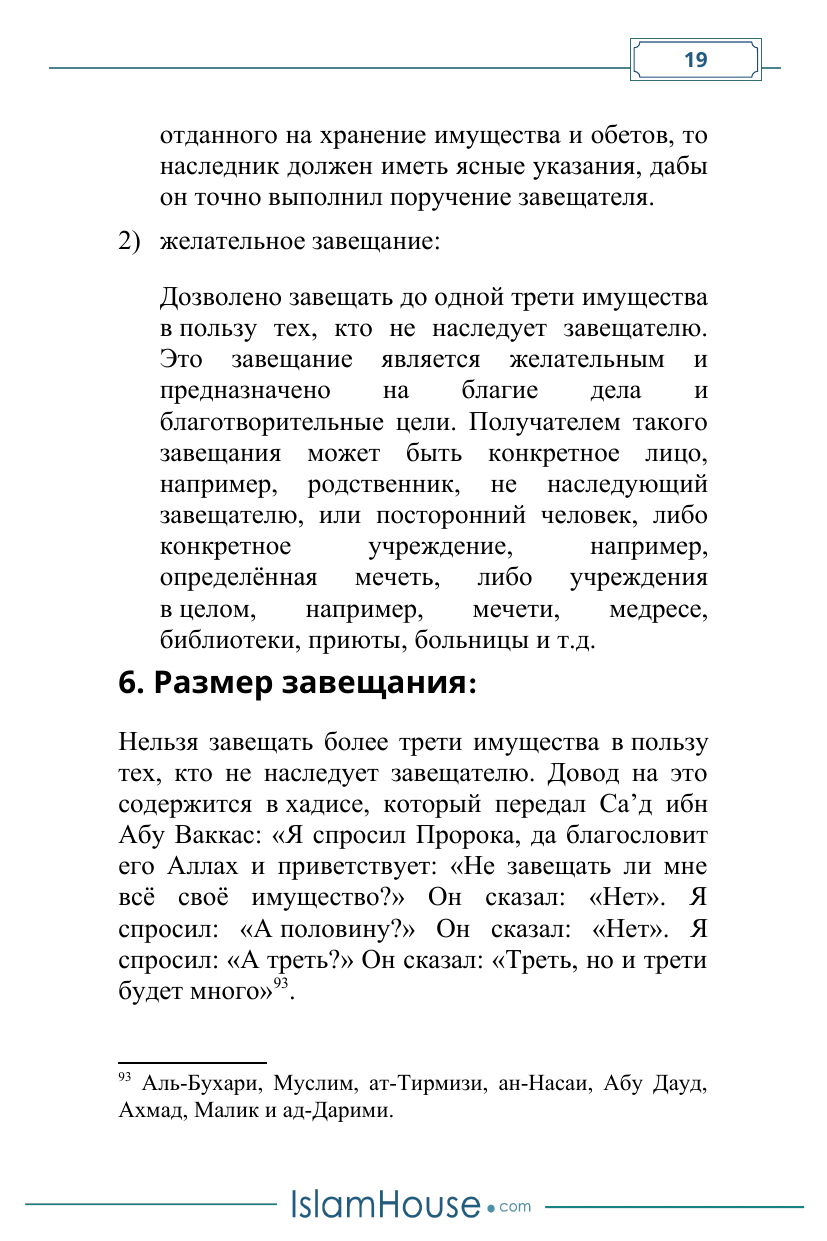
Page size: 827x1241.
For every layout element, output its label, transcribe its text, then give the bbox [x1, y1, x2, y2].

subtitle 6. Размер завещания: [118, 666, 649, 700]
list Дозволено завещать до одной трети имущества в пользу тех, кто не наследует завещателю. Это завещание является желательным и предназначено на благие дела и благотворительные цели. Получателем такого завещания может быть конкретное лицо, например, родственник, не наследующий завещателю, или посторонний человек, либо конкретное учреждение, например, определённая мечеть, либо учреждения в целом, например, мечети, медресе, библиотеки, приюты, больницы и т.д. [159, 280, 709, 654]
text Нельзя завещать более трети имущества в пользу тех, кто не наследует завещателю. Довод на это содержится в хадисе, который передал Са’д ибн Абу Ваккас: «Я спросил Пророка, да благословит его Аллах и приветствует: «Не завещать ли мне всё своё имущество?» Он сказал: «Нет». Я спросил: «А половину?» Он сказал: «Нет». Я спросил: «А треть?» Он сказал: «Треть, но и трети будет много». [118, 725, 709, 1005]
picture [18, 1183, 277, 1221]
picture [284, 1184, 805, 1225]
list 2) желательное завещание: [118, 224, 709, 255]
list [159, 118, 709, 212]
